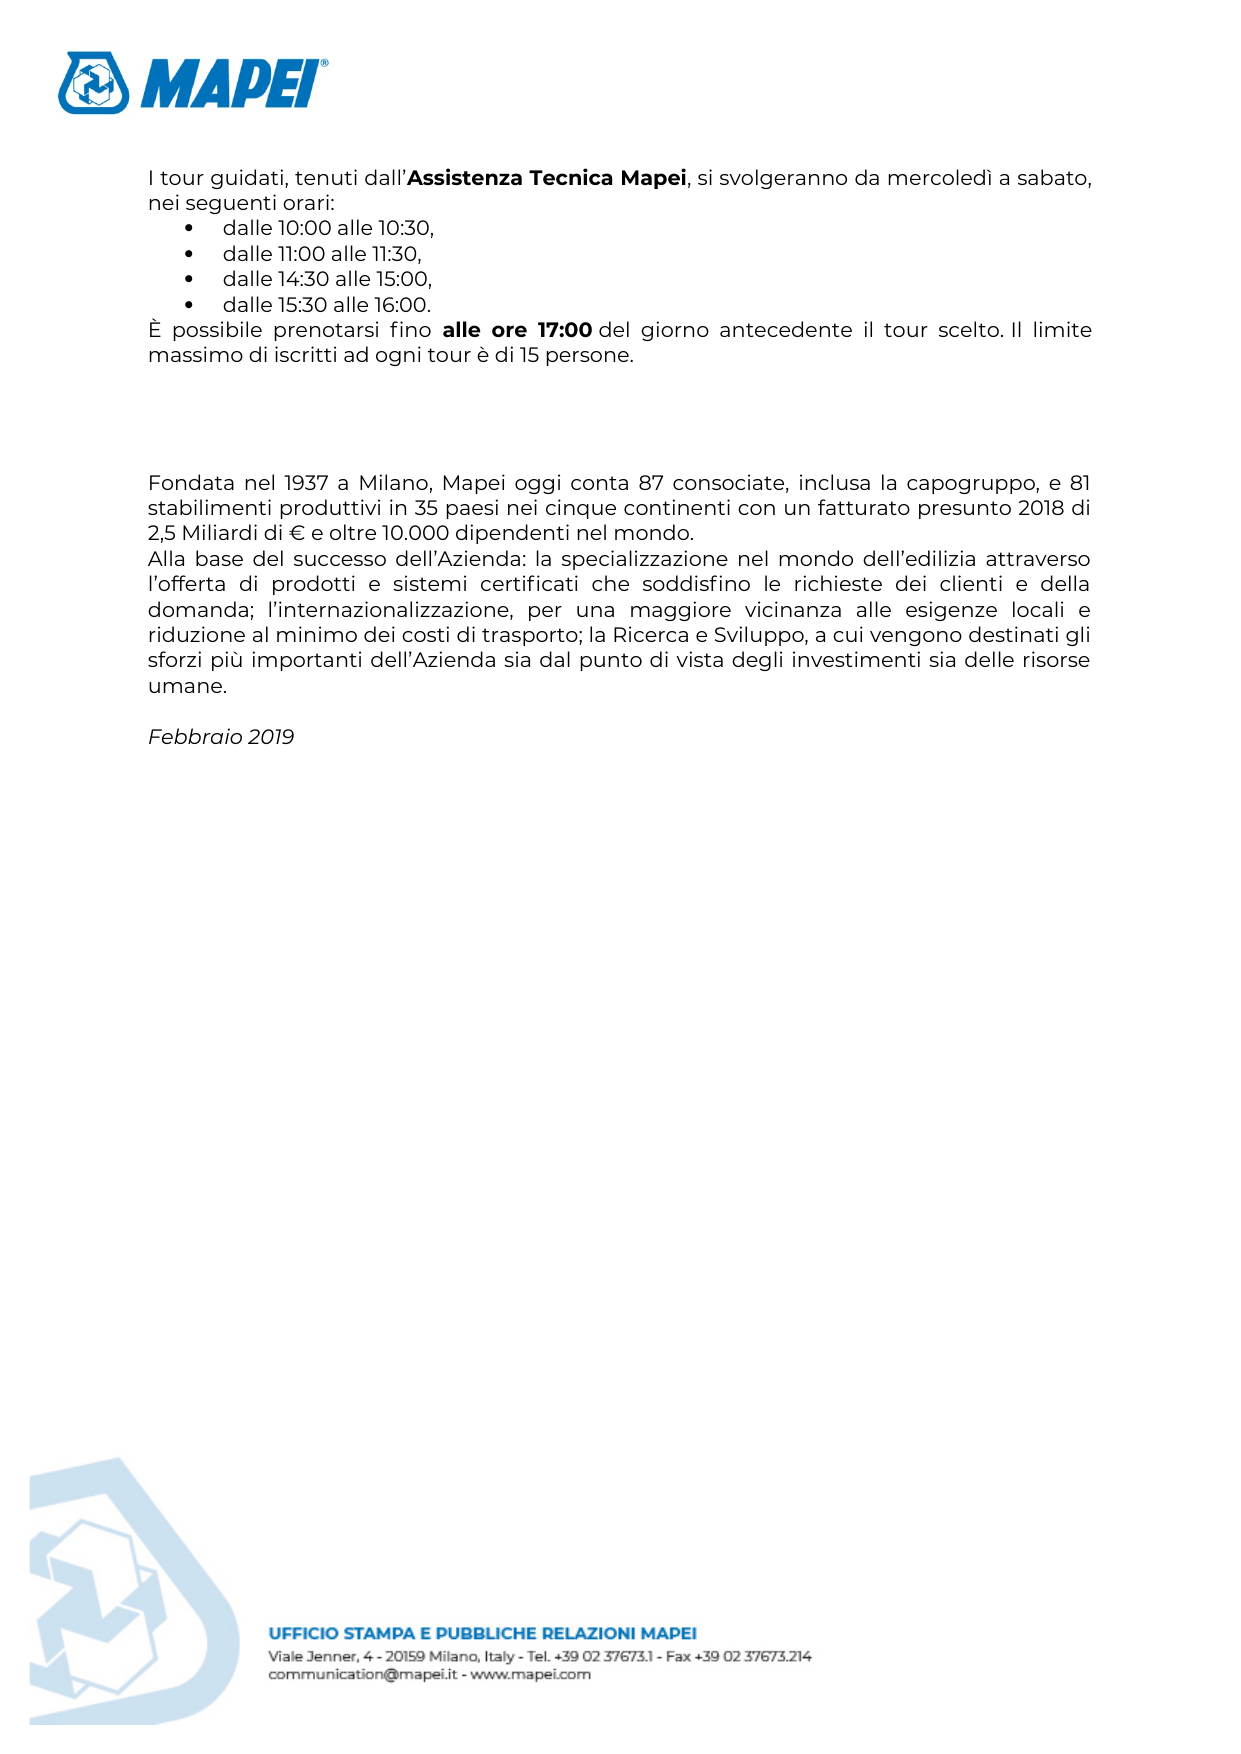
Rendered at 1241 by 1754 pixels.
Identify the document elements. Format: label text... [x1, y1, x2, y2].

list dalle 15:30 alle 16:00. [185, 292, 1092, 317]
list dalle 11:00 alle 11:30, [185, 241, 1092, 266]
text I tour guidati, tenuti dall’Assistenza Tecnica Mapei, si svolgeranno da mercoledì a sabato, nei seguenti orari: [148, 165, 1092, 216]
text Alla base del successo dell’Azienda: la specializzazione nel mondo dell’edilizia attraverso l’offerta di prodotti e sistemi certificati che soddisfino le richieste dei clienti e della domanda; l’internazionalizzazione, per una maggiore vicinanza alle esigenze locali e riduzione al minimo dei costi di trasporto; la Ricerca e Sviluppo, a cui vengono destinati gli sforzi più importanti dell’Azienda sia dal punto di vista degli investimenti sia delle risorse umane. [148, 546, 1092, 698]
picture [0, 0, 1234, 165]
text Fondata nel 1937 a Milano, Mapei oggi conta 87 consociate, inclusa la capogruppo, e 81 stabilimenti produttivi in 35 paesi nei cinque continenti con un fatturato presunto 2018 di 2,5 Miliardi di € e oltre 10.000 dipendenti nel mondo. [148, 470, 1092, 546]
text Febbraio 2019 [148, 724, 1092, 749]
picture [29, 1436, 1241, 1725]
list dalle 14:30 alle 15:00, [185, 266, 1092, 292]
text È possibile prenotarsi fino alle ore 17:00 del giorno antecedente il tour scelto. Il limite massimo di iscritti ad ogni tour è di 15 persone. [148, 317, 1092, 368]
list dalle 10:00 alle 10:30, [185, 216, 1092, 241]
